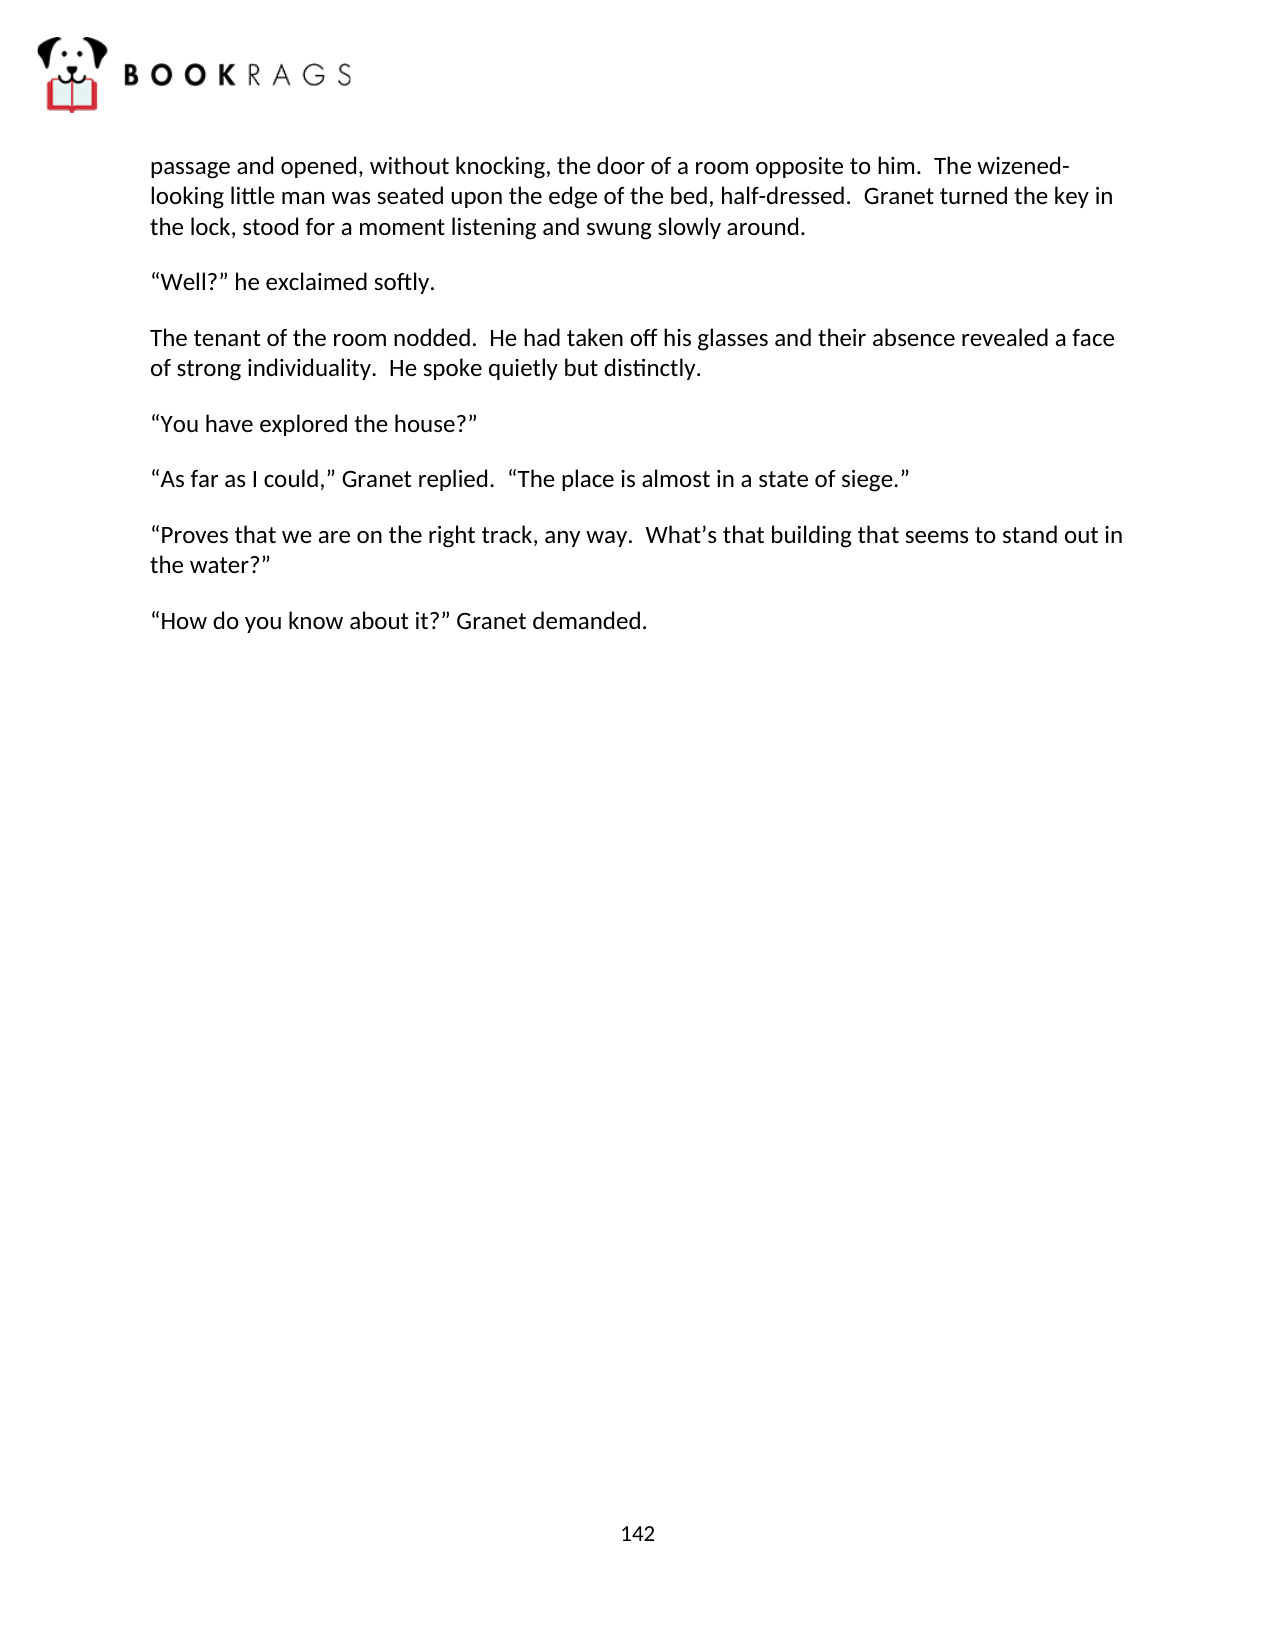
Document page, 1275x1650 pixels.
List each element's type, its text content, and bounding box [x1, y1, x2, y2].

text “How do you know about it?” Granet demanded. [150, 605, 1125, 636]
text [150, 150, 1125, 242]
picture [37, 37, 351, 113]
text “You have explored the house?” [150, 408, 1125, 439]
text “As far as I could,” Granet replied. “The place is almost in a state of siege.” [150, 464, 1125, 494]
text “Well?” he exclaimed softly. [150, 267, 1125, 297]
text The tenant of the room nodded. He had taken off his glasses and their absence revealed a face of strong individuality. He spoke quietly but distinctly. [150, 322, 1125, 383]
text “Proves that we are on the right track, any way. What’s that building that seems to stand out in the water?” [150, 519, 1125, 580]
